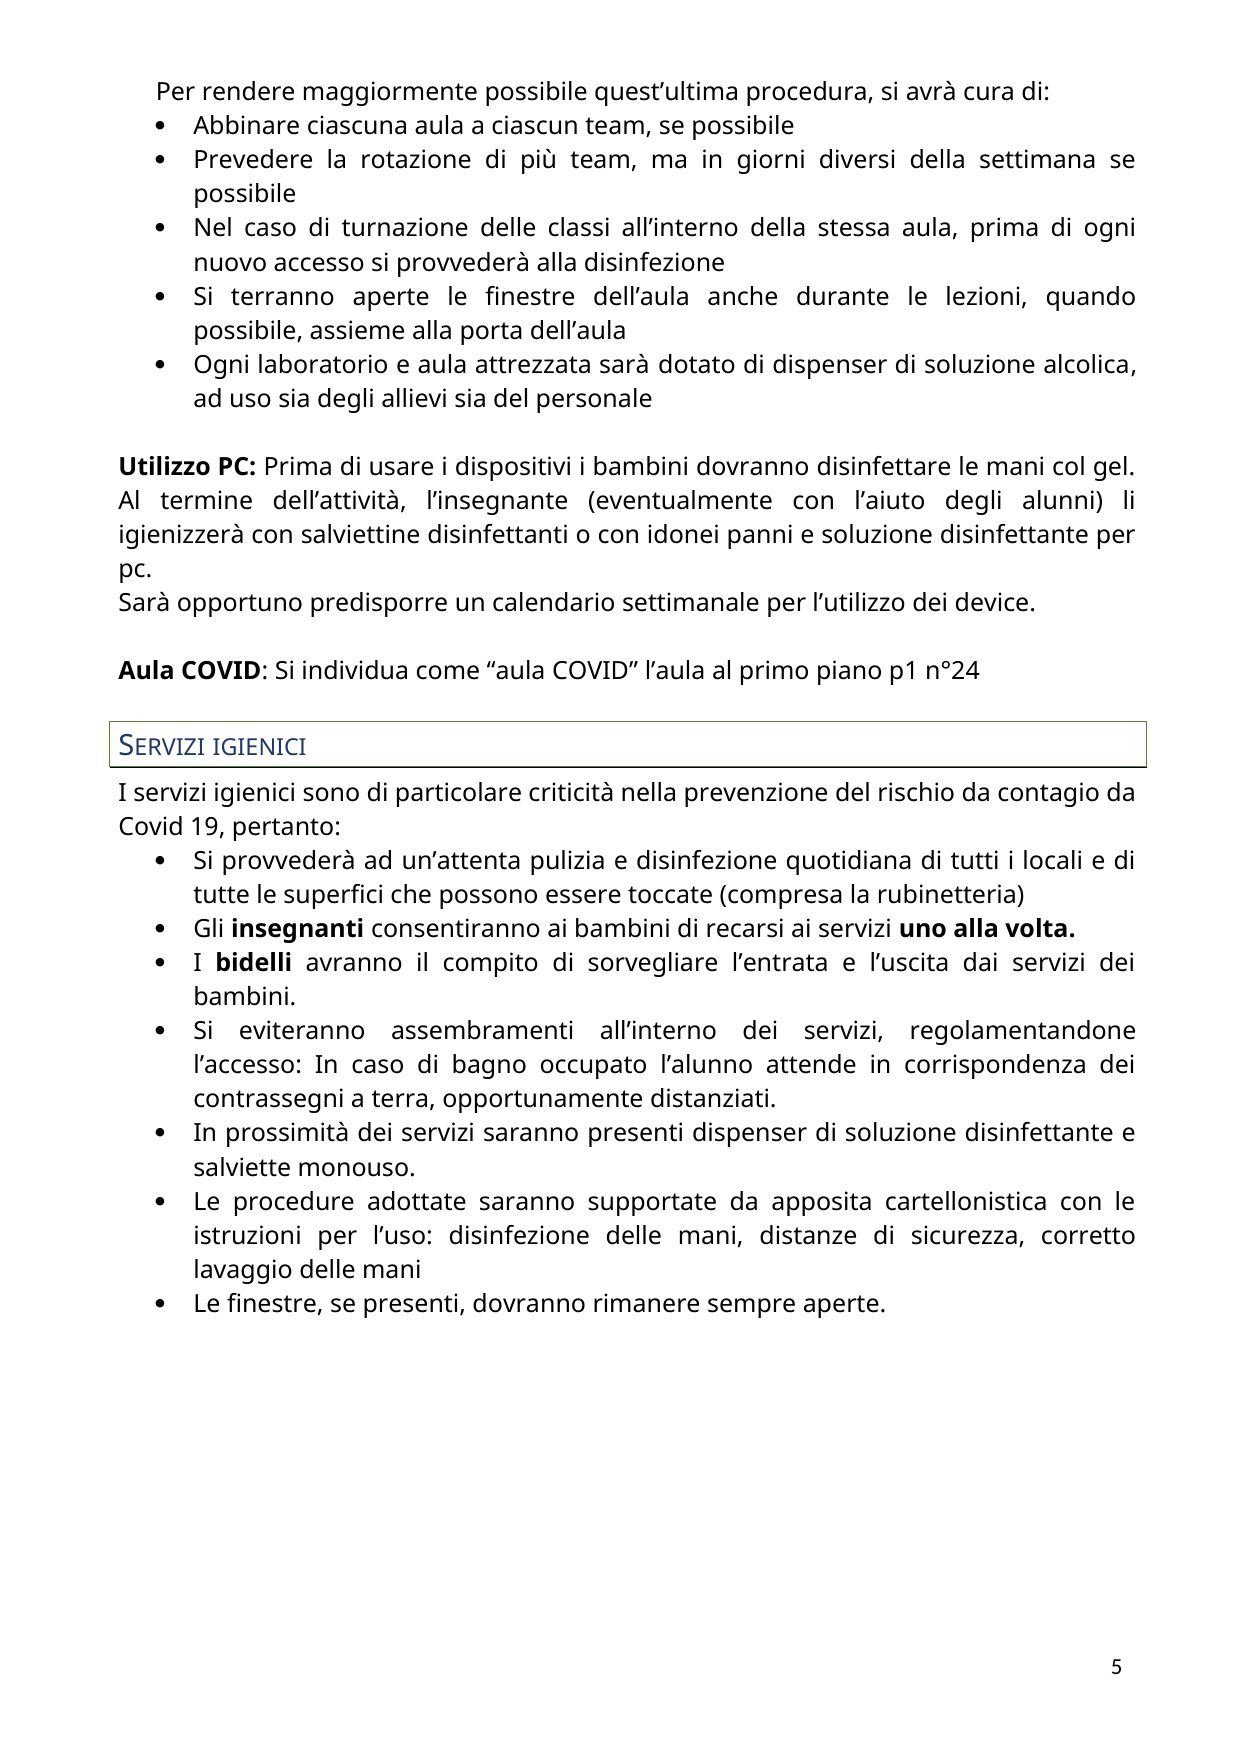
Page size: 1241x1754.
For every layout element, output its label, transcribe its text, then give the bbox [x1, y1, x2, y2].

text Per rendere maggiormente possibile quest’ultima procedura, si avrà cura di: [156, 74, 1137, 108]
list Aula COVID: Si individua come “aula COVID” l’aula al primo piano p1 n°24 [118, 653, 1137, 687]
list Abbinare ciascuna aula a ciascun team, se possibile [156, 108, 1137, 142]
list In prossimità dei servizi saranno presenti dispenser di soluzione disinfettante e salviette monouso. [156, 1115, 1137, 1183]
text Sarà opportuno predisporre un calendario settimanale per l’utilizzo dei device. [118, 585, 1137, 619]
list Ogni laboratorio e aula attrezzata sarà dotato di dispenser di soluzione alcolica, ad uso sia degli allievi sia del personale [156, 346, 1137, 414]
list Le finestre, se presenti, dovranno rimanere sempre aperte. [156, 1285, 1137, 1319]
list Si terranno aperte le finestre dell’aula anche durante le lezioni, quando possibile, assieme alla porta dell’aula [156, 278, 1137, 346]
list Le procedure adottate saranno supportate da apposita cartellonistica con le istruzioni per l’uso: disinfezione delle mani, distanze di sicurezza, corretto lavaggio delle mani [156, 1183, 1137, 1285]
text Utilizzo PC: Prima di usare i dispositivi i bambini dovranno disinfettare le mani col gel. Al termine dell’attività, l’insegnante (eventualmente con l’aiuto degli alunni) li igienizzerà con salviettine disinfettanti o con idonei panni e soluzione disinfettante per pc. [118, 448, 1137, 585]
list Gli insegnanti consentiranno ai bambini di recarsi ai servizi uno alla volta. [156, 911, 1137, 945]
text I servizi igienici sono di particolare criticità nella prevenzione del rischio da contagio da Covid 19, pertanto: [118, 774, 1137, 843]
subtitle Servizi igienici [110, 722, 1146, 766]
list Prevedere la rotazione di più team, ma in giorni diversi della settimana se possibile [156, 142, 1137, 210]
list Nel caso di turnazione delle classi all’interno della stessa aula, prima di ogni nuovo accesso si provvederà alla disinfezione [156, 210, 1137, 278]
list Si eviteranno assembramenti all’interno dei servizi, regolamentandone l’accesso: In caso di bagno occupato l’alunno attende in corrispondenza dei contrassegni a terra, opportunamente distanziati. [156, 1013, 1137, 1115]
list I bidelli avranno il compito di sorvegliare l’entrata e l’uscita dai servizi dei bambini. [156, 945, 1137, 1013]
list Si provvederà ad un’attenta pulizia e disinfezione quotidiana di tutti i locali e di tutte le superfici che possono essere toccate (compresa la rubinetteria) [156, 843, 1137, 911]
